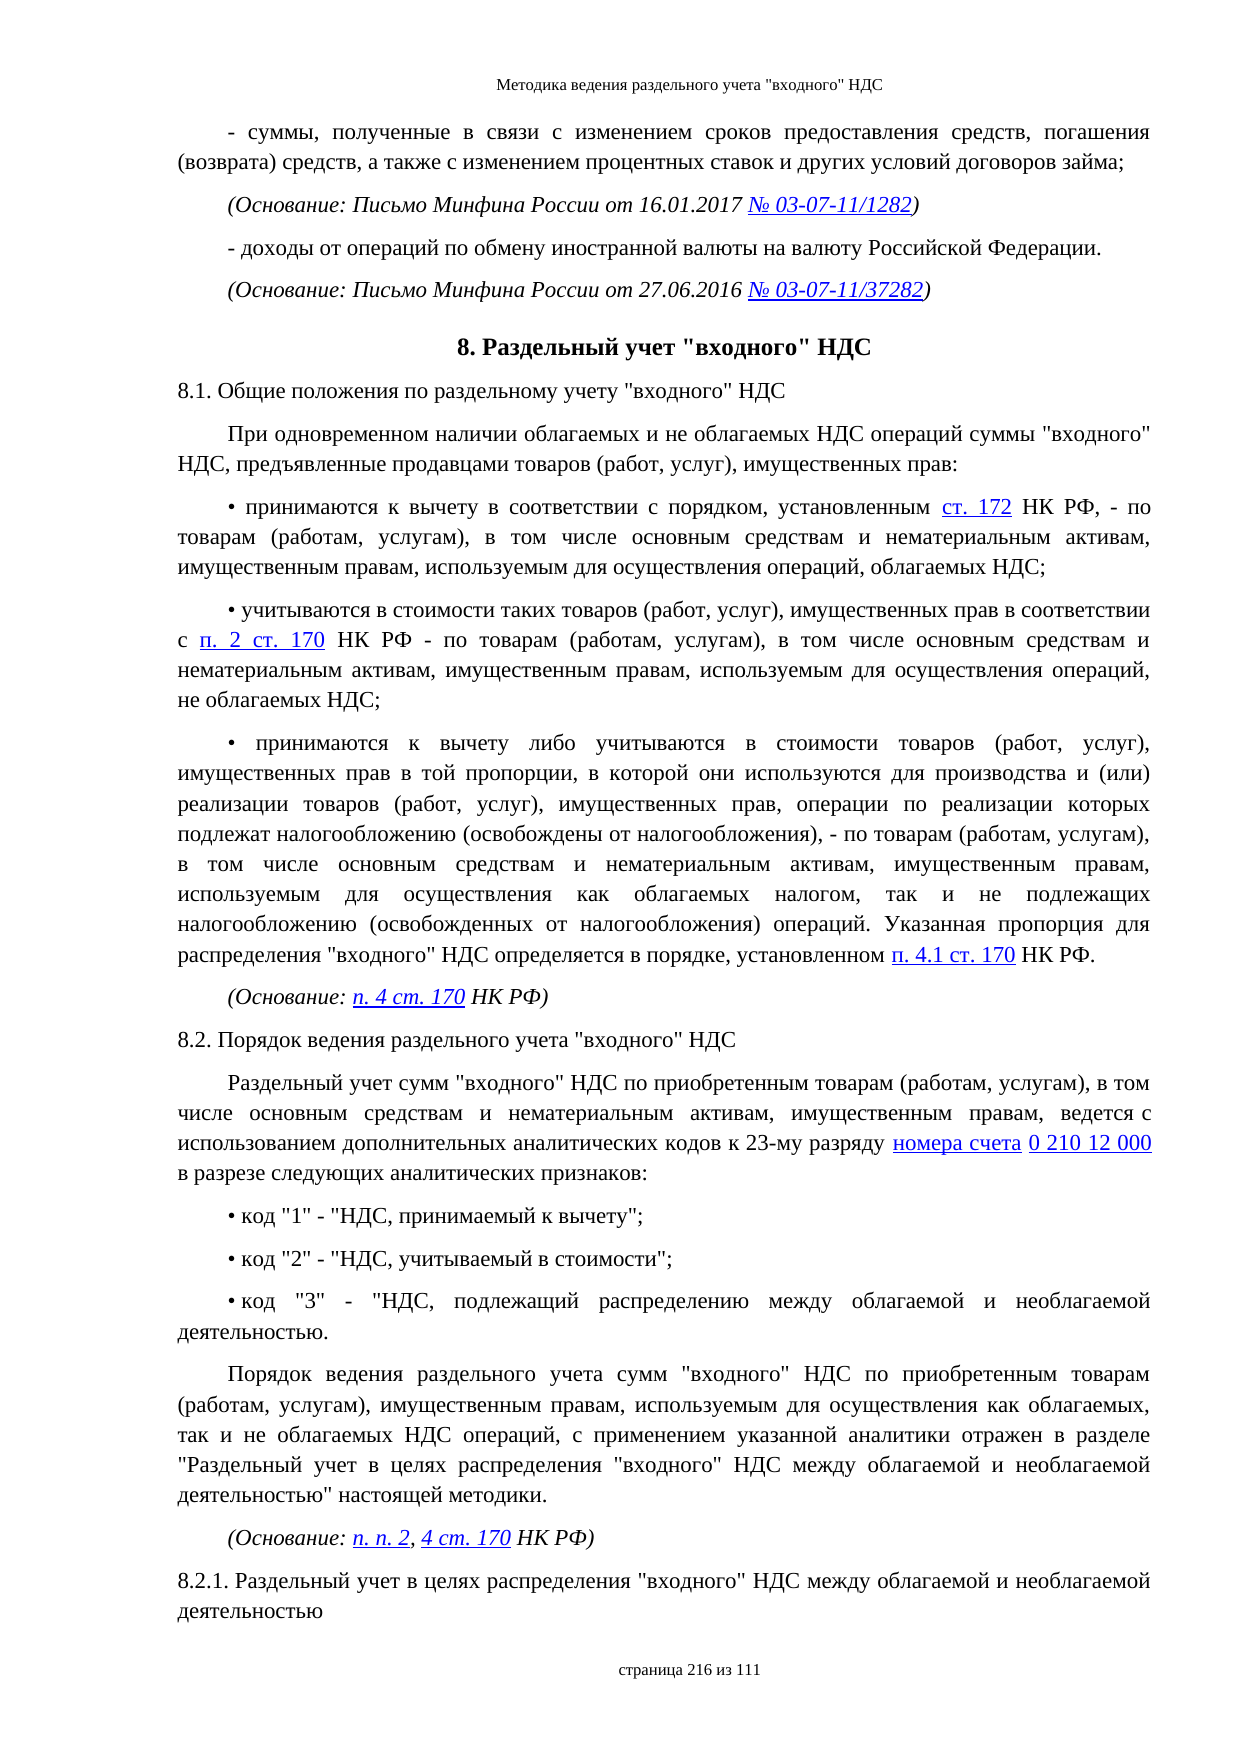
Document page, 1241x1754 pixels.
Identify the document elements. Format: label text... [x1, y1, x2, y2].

text Раздельный учет сумм "входного" НДС по приобретенным товарам (работам, услугам), в том числе основным средствам и нематериальным активам, имущественным правам, ведется с использованием дополнительных аналитических кодов к 23-му разряду номера счета 0 210 12 000 в разрезе следующих аналитических признаков: [177, 1069, 1152, 1186]
subtitle Раздельный учет "входного" НДС [177, 332, 1152, 360]
text • код "3" - "НДС, подлежащий распределению между облагаемой и необлагаемой деятельностью. [177, 1288, 1152, 1344]
text (Основание: Письмо Минфина России от 16.01.2017 № 03-07-11/1282) [177, 191, 1152, 217]
text Порядок ведения раздельного учета сумм "входного" НДС по приобретенным товарам (работам, услугам), имущественным правам, используемым для осуществления как облагаемых, так и не облагаемых НДС операций, с применением указанной аналитики отражен в разделе "Раздельный учет в целях распределения "входного" НДС между облагаемой и необлагаемой деятельностью" настоящей методики. [177, 1361, 1152, 1508]
text - суммы, полученные в связи с изменением сроков предоставления средств, погашения (возврата) средств, а также с изменением процентных ставок и других условий договоров займа; [177, 118, 1152, 175]
text • принимаются к вычету в соответствии с порядком, установленным ст. 172 НК РФ, - по товарам (работам, услугам), в том числе основным средствам и нематериальным активам, имущественным правам, используемым для осуществления операций, облагаемых НДС; [177, 493, 1152, 579]
text • учитываются в стоимости таких товаров (работ, услуг), имущественных прав в соответствии с п. 2 ст. 170 НК РФ - по товарам (работам, услугам), в том числе основным средствам и нематериальным активам, имущественным правам, используемым для осуществления операций, не облагаемых НДС; [177, 596, 1152, 713]
text - доходы от операций по обмену иностранной валюты на валюту Российской Федерации. [177, 234, 1152, 260]
subtitle Общие положения по раздельному учету "входного" НДС [177, 377, 1152, 403]
text При одновременном наличии облагаемых и не облагаемых НДС операций суммы "входного" НДС, предъявленные продавцами товаров (работ, услуг), имущественных прав: [177, 420, 1152, 476]
subtitle Порядок ведения раздельного учета "входного" НДС [177, 1026, 1152, 1052]
text (Основание: п. п. 2, 4 ст. 170 НК РФ) [177, 1524, 1152, 1550]
subtitle Раздельный учет в целях распределения "входного" НДС между облагаемой и необлагаемой деятельностью [177, 1567, 1152, 1623]
text • код "2" - "НДС, учитываемый в стоимости"; [177, 1245, 1152, 1271]
text (Основание: п. 4 ст. 170 НК РФ) [177, 983, 1152, 1010]
text • принимаются к вычету либо учитываются в стоимости товаров (работ, услуг), имущественных прав в той пропорции, в которой они используются для производства и (или) реализации товаров (работ, услуг), имущественных прав, операции по реализации которых подлежат налогообложению (освобождены от налогообложения), - по товарам (работам, услугам), в том числе основным средствам и нематериальным активам, имущественным правам, используемым для осуществления как облагаемых налогом, так и не подлежащих налогообложению (освобожденных от налогообложения) операций. Указанная пропорция для распределения "входного" НДС определяется в порядке, установленном п. 4.1 ст. 170 НК РФ. [177, 729, 1152, 967]
text • код "1" - "НДС, принимаемый к вычету"; [177, 1202, 1152, 1228]
text (Основание: Письмо Минфина России от 27.06.2016 № 03-07-11/37282) [177, 276, 1152, 303]
